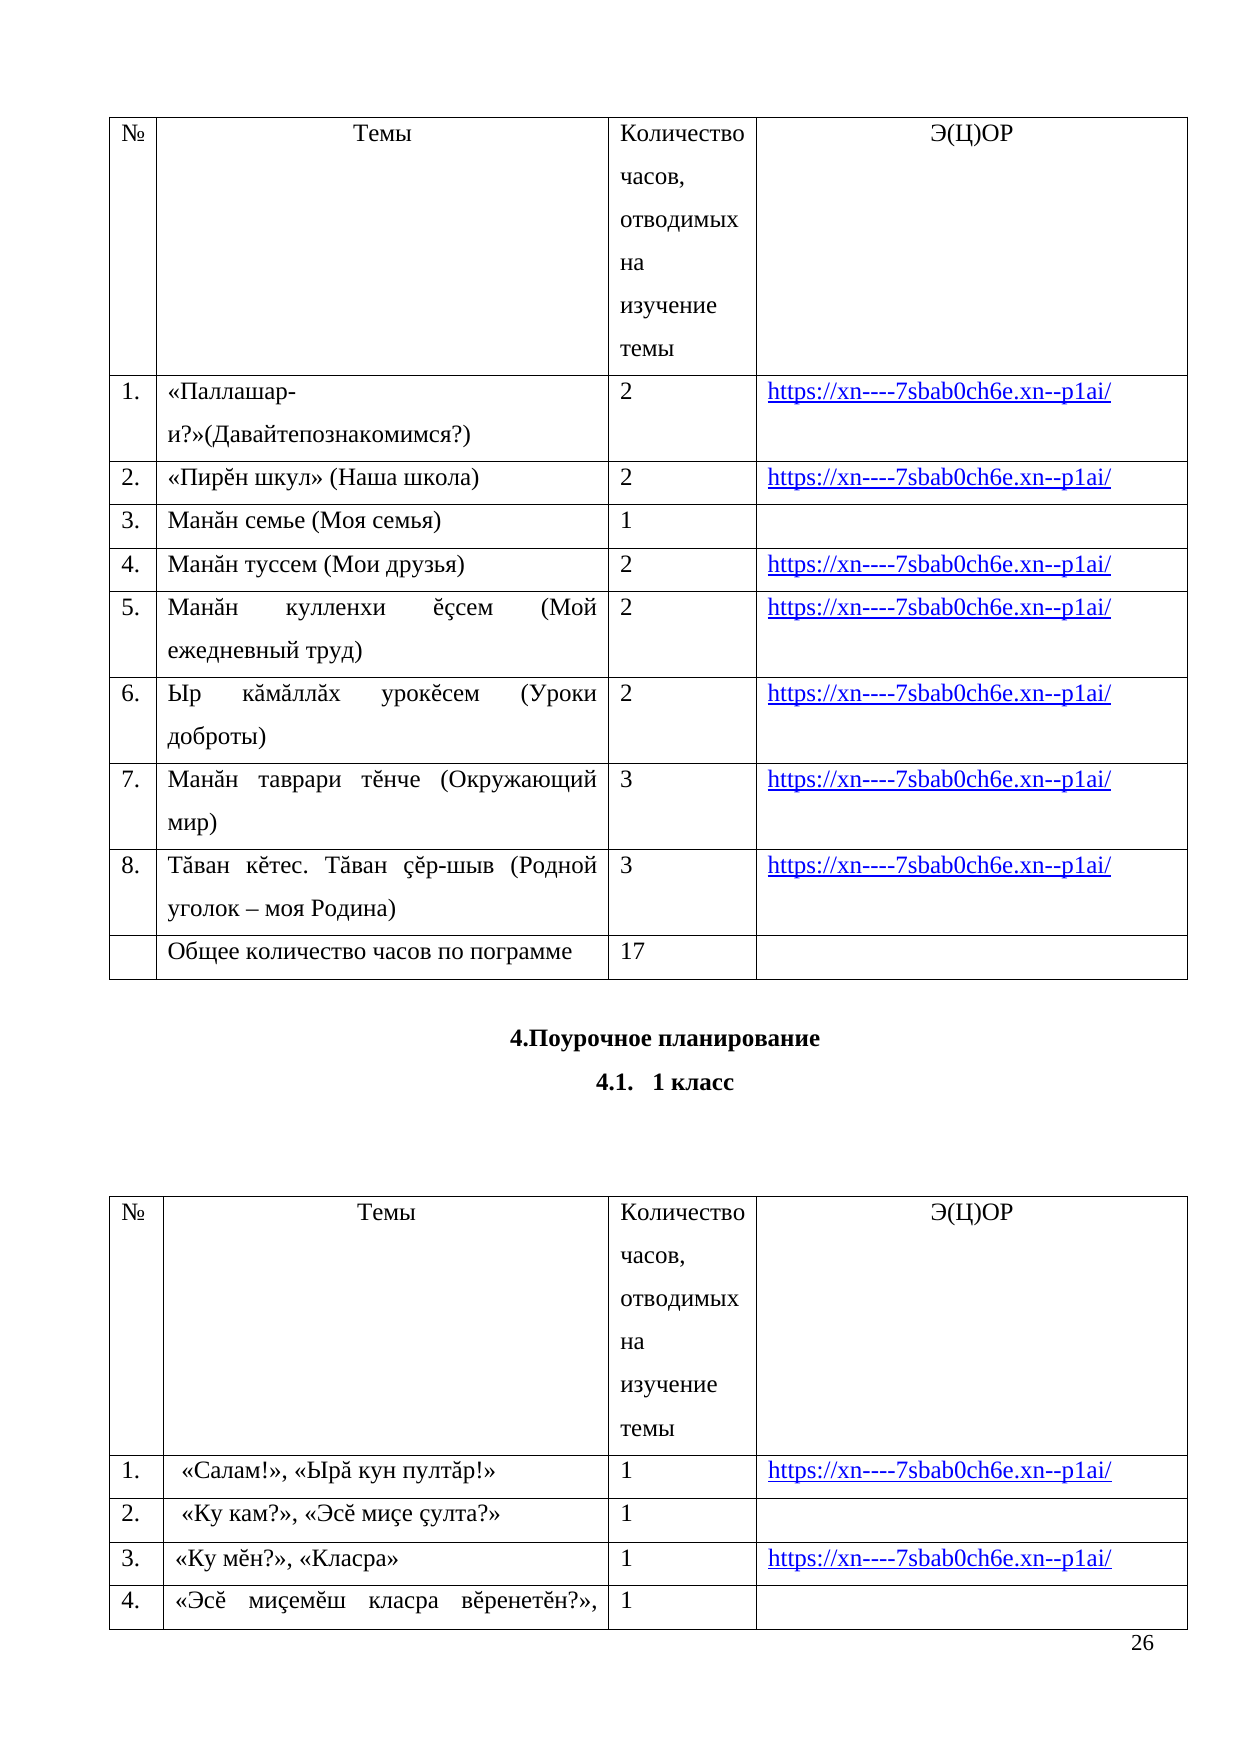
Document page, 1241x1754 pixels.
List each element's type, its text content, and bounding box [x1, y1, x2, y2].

table_cell https://xn----7sbab0ch6e.xn--p1ai/ [757, 764, 1187, 849]
table_cell 3. [110, 1543, 163, 1584]
table_cell [757, 936, 1187, 979]
table_header Э(Ц)ОР [757, 1197, 1187, 1454]
table_cell «Паллашар-и?»(Давайтепознакомимся?) [157, 376, 608, 461]
table_cell https://xn----7sbab0ch6e.xn--p1ai/ [757, 1543, 1187, 1584]
table_cell 2 [609, 376, 756, 461]
table_cell 17 [609, 936, 756, 979]
table_cell 3 [609, 850, 756, 935]
table_cell «Ку мĕн?», «Класра» [164, 1543, 608, 1584]
table_cell 1. [110, 1456, 163, 1497]
table_cell [757, 1499, 1187, 1542]
table_header № [110, 118, 156, 375]
table_cell 2 [609, 549, 756, 591]
table_cell 6. [110, 678, 156, 763]
table_cell 1. [110, 376, 156, 461]
table_cell 4. [110, 549, 156, 591]
table_header № [110, 1197, 163, 1454]
table_cell Манăн семье (Моя семья) [157, 505, 608, 548]
table_header Количество часов, отводимых на изучение темы [609, 1197, 756, 1454]
table_cell «Ку кам?», «Эсĕ миçе çулта?» [164, 1499, 608, 1542]
table_cell Манăн таврари тĕнче (Окружающий мир) [157, 764, 608, 849]
table_cell 1 [609, 1499, 756, 1542]
table_cell Манăн туссем (Мои друзья) [157, 549, 608, 591]
table_cell 1 [609, 1586, 756, 1628]
table_cell 2 [609, 462, 756, 504]
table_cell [164, 1586, 608, 1628]
table_cell «Салам!», «Ырă кун пултăр!» [164, 1456, 608, 1497]
table_cell https://xn----7sbab0ch6e.xn--p1ai/ [757, 678, 1187, 763]
table_cell 1 [609, 505, 756, 548]
table_header Темы [164, 1197, 608, 1454]
table_cell 2. [110, 1499, 163, 1542]
table_cell Ыр кăмăллăх урокĕсем (Уроки доброты) [157, 678, 608, 763]
table_cell Общее количество часов по пограмме [157, 936, 608, 979]
table_cell Манăн кулленхи ĕçсем (Мой ежедневный труд) [157, 592, 608, 677]
table_cell https://xn----7sbab0ch6e.xn--p1ai/ [757, 376, 1187, 461]
table_cell 2. [110, 462, 156, 504]
table_cell 1 [609, 1456, 756, 1497]
table_cell https://xn----7sbab0ch6e.xn--p1ai/ [757, 549, 1187, 591]
text 4.Поурочное планирование [154, 1023, 1176, 1052]
table_cell 2 [609, 678, 756, 763]
table_cell https://xn----7sbab0ch6e.xn--p1ai/ [757, 592, 1187, 677]
table_cell https://xn----7sbab0ch6e.xn--p1ai/ [757, 462, 1187, 504]
table_cell 3. [110, 505, 156, 548]
subtitle 4.1. 1 класс [154, 1067, 1176, 1095]
table_header Э(Ц)ОР [757, 118, 1187, 375]
table_cell 1 [609, 1543, 756, 1584]
table_cell [110, 936, 156, 979]
table_cell 3 [609, 764, 756, 849]
table_cell [757, 505, 1187, 548]
table_cell 7. [110, 764, 156, 849]
table_cell «Пирĕн шкул» (Наша школа) [157, 462, 608, 504]
table_cell Тăван кĕтес. Тăван çĕр-шыв (Родной уголок – моя Родина) [157, 850, 608, 935]
table_cell https://xn----7sbab0ch6e.xn--p1ai/ [757, 850, 1187, 935]
table_cell 5. [110, 592, 156, 677]
table_header Количество часов, отводимых на изучение темы [609, 118, 756, 375]
table_cell [757, 1586, 1187, 1628]
table_cell https://xn----7sbab0ch6e.xn--p1ai/ [757, 1456, 1187, 1497]
table_cell 8. [110, 850, 156, 935]
table_cell 4. [110, 1586, 163, 1628]
table_header Темы [157, 118, 608, 375]
table_cell 2 [609, 592, 756, 677]
